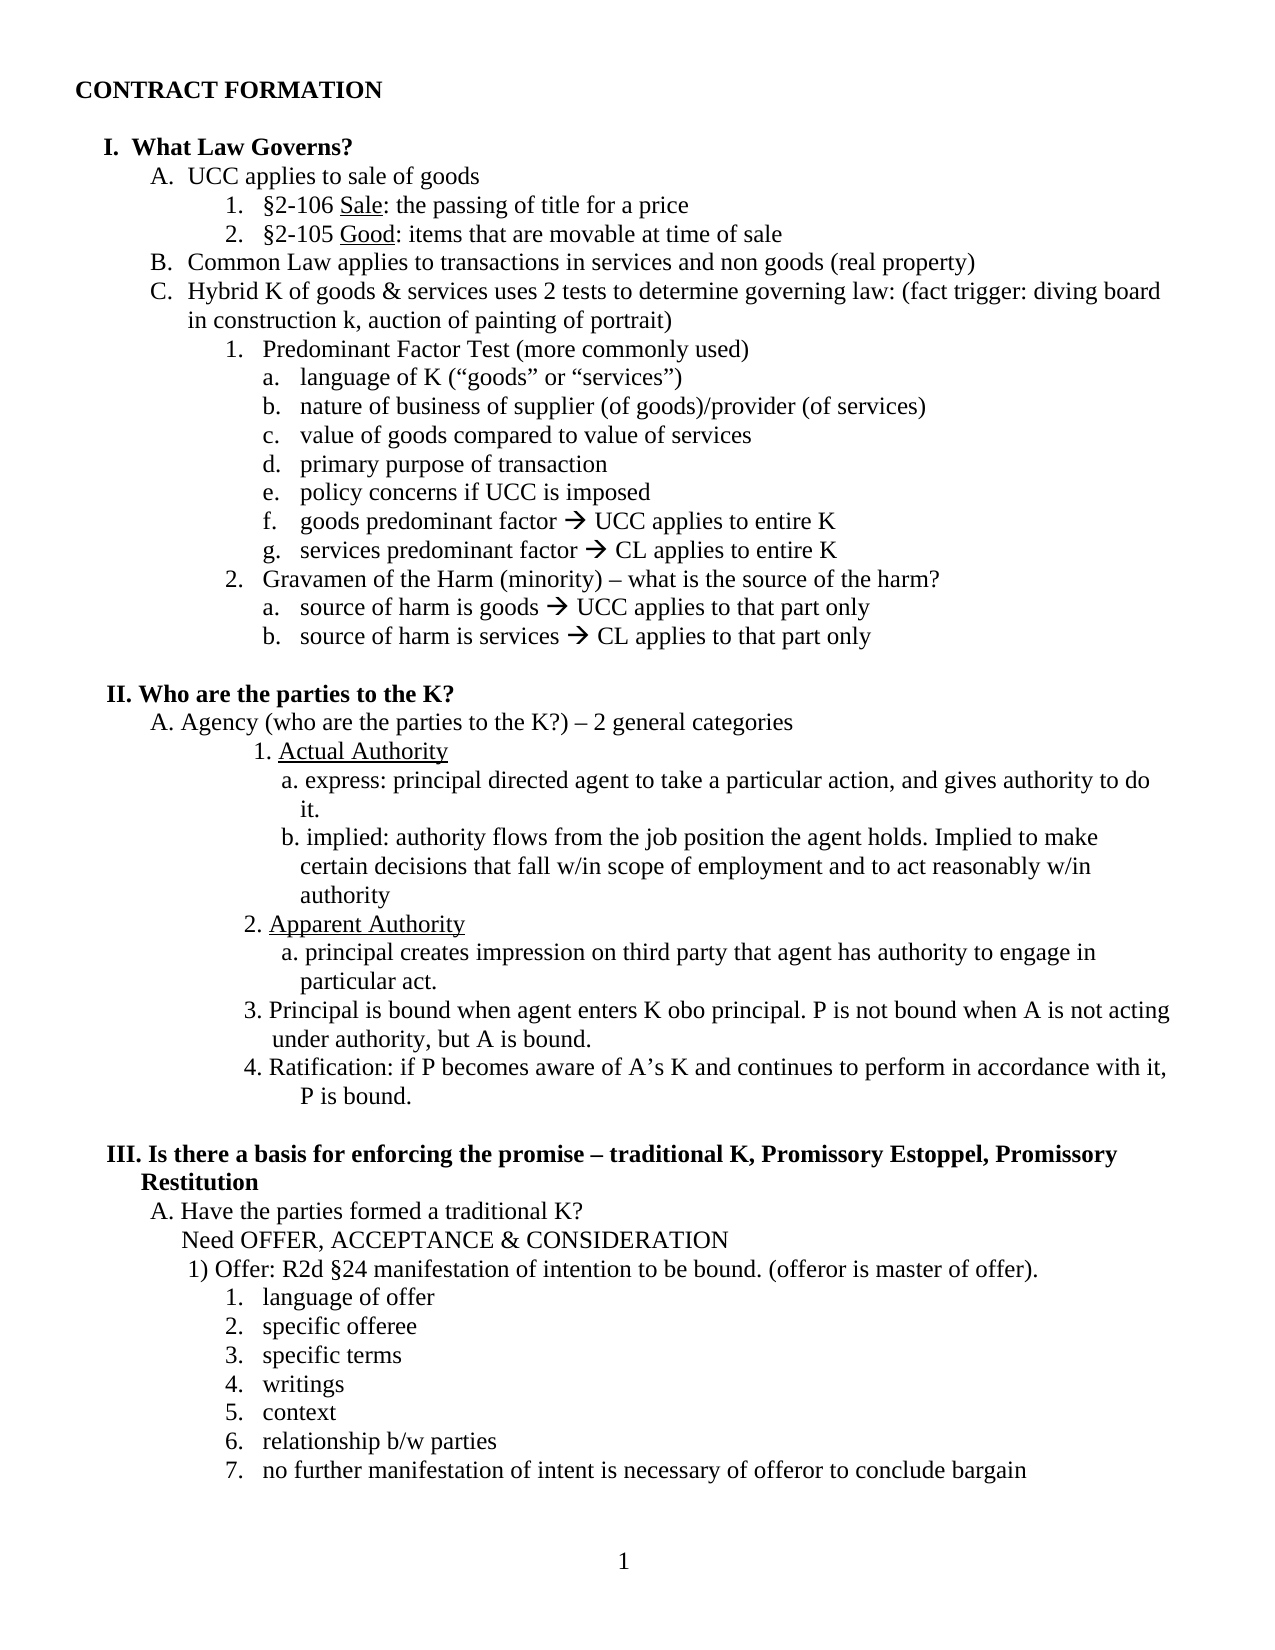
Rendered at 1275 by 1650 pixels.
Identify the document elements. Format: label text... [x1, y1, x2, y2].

text A. Have the parties formed a traditional K? [75, 1196, 1172, 1225]
list UCC applies to sale of goods [150, 161, 1172, 190]
text III. Is there a basis for enforcing the promise – traditional K, Promissory Estoppel, Promissory Restitution [75, 1139, 1172, 1196]
list source of harm is services CL applies to that part only [262, 621, 1172, 650]
text 1. Actual Authority [75, 736, 1172, 765]
list relationship b/w parties [225, 1426, 1172, 1455]
list value of goods compared to value of services [262, 420, 1172, 449]
list goods predominant factor UCC applies to entire K [262, 506, 1172, 535]
list §2-105 Good: items that are movable at time of sale [225, 219, 1172, 247]
list specific terms [225, 1340, 1172, 1369]
list Predominant Factor Test (more commonly used) [225, 334, 1172, 362]
list services predominant factor CL applies to entire K [262, 535, 1172, 564]
list language of offer [225, 1282, 1172, 1311]
list Hybrid K of goods & services uses 2 tests to determine governing law: (fact trigger: diving board in construction k, auction of painting of portrait) [150, 276, 1172, 334]
list source of harm is goods UCC applies to that part only [262, 592, 1172, 621]
list What Law Governs? [103, 132, 1172, 161]
list policy concerns if UCC is imposed [262, 477, 1172, 506]
text a. express: principal directed agent to take a particular action, and gives authority to do it. [66, 765, 1172, 822]
list primary purpose of transaction [262, 449, 1172, 477]
text b. implied: authority flows from the job position the agent holds. Implied to make certain decisions that fall w/in scope of employment and to act reasonably w/in authority [66, 822, 1172, 909]
text 2. Apparent Authority [66, 909, 1172, 937]
list Common Law applies to transactions in services and non goods (real property) [150, 247, 1172, 276]
text II. Who are the parties to the K? [75, 679, 1172, 707]
text 3. Principal is bound when agent enters K obo principal. P is not bound when A is not acting under authority, but A is bound. [66, 995, 1172, 1052]
list language of K (“goods” or “services”) [262, 362, 1172, 391]
text 4. Ratification: if P becomes aware of A’s K and continues to perform in accordance with it, P is bound. [66, 1052, 1172, 1110]
list context [225, 1397, 1172, 1426]
list §2-106 Sale: the passing of title for a price [225, 190, 1172, 219]
text A. Agency (who are the parties to the K?) – 2 general categories [0, 707, 1172, 736]
list specific offeree [225, 1311, 1172, 1340]
text a. principal creates impression on third party that agent has authority to engage in particular act. [66, 937, 1172, 995]
text 1) Offer: R2d §24 manifestation of intention to be bound. (offeror is master of offer). [75, 1254, 1172, 1282]
list writings [225, 1369, 1172, 1397]
text Need OFFER, ACCEPTANCE & CONSIDERATION [75, 1225, 1172, 1254]
text CONTRACT FORMATION [75, 75, 1172, 104]
list no further manifestation of intent is necessary of offeror to conclude bargain [225, 1455, 1172, 1484]
list Gravamen of the Harm (minority) – what is the source of the harm? [225, 564, 1172, 592]
list nature of business of supplier (of goods)/provider (of services) [262, 391, 1172, 420]
